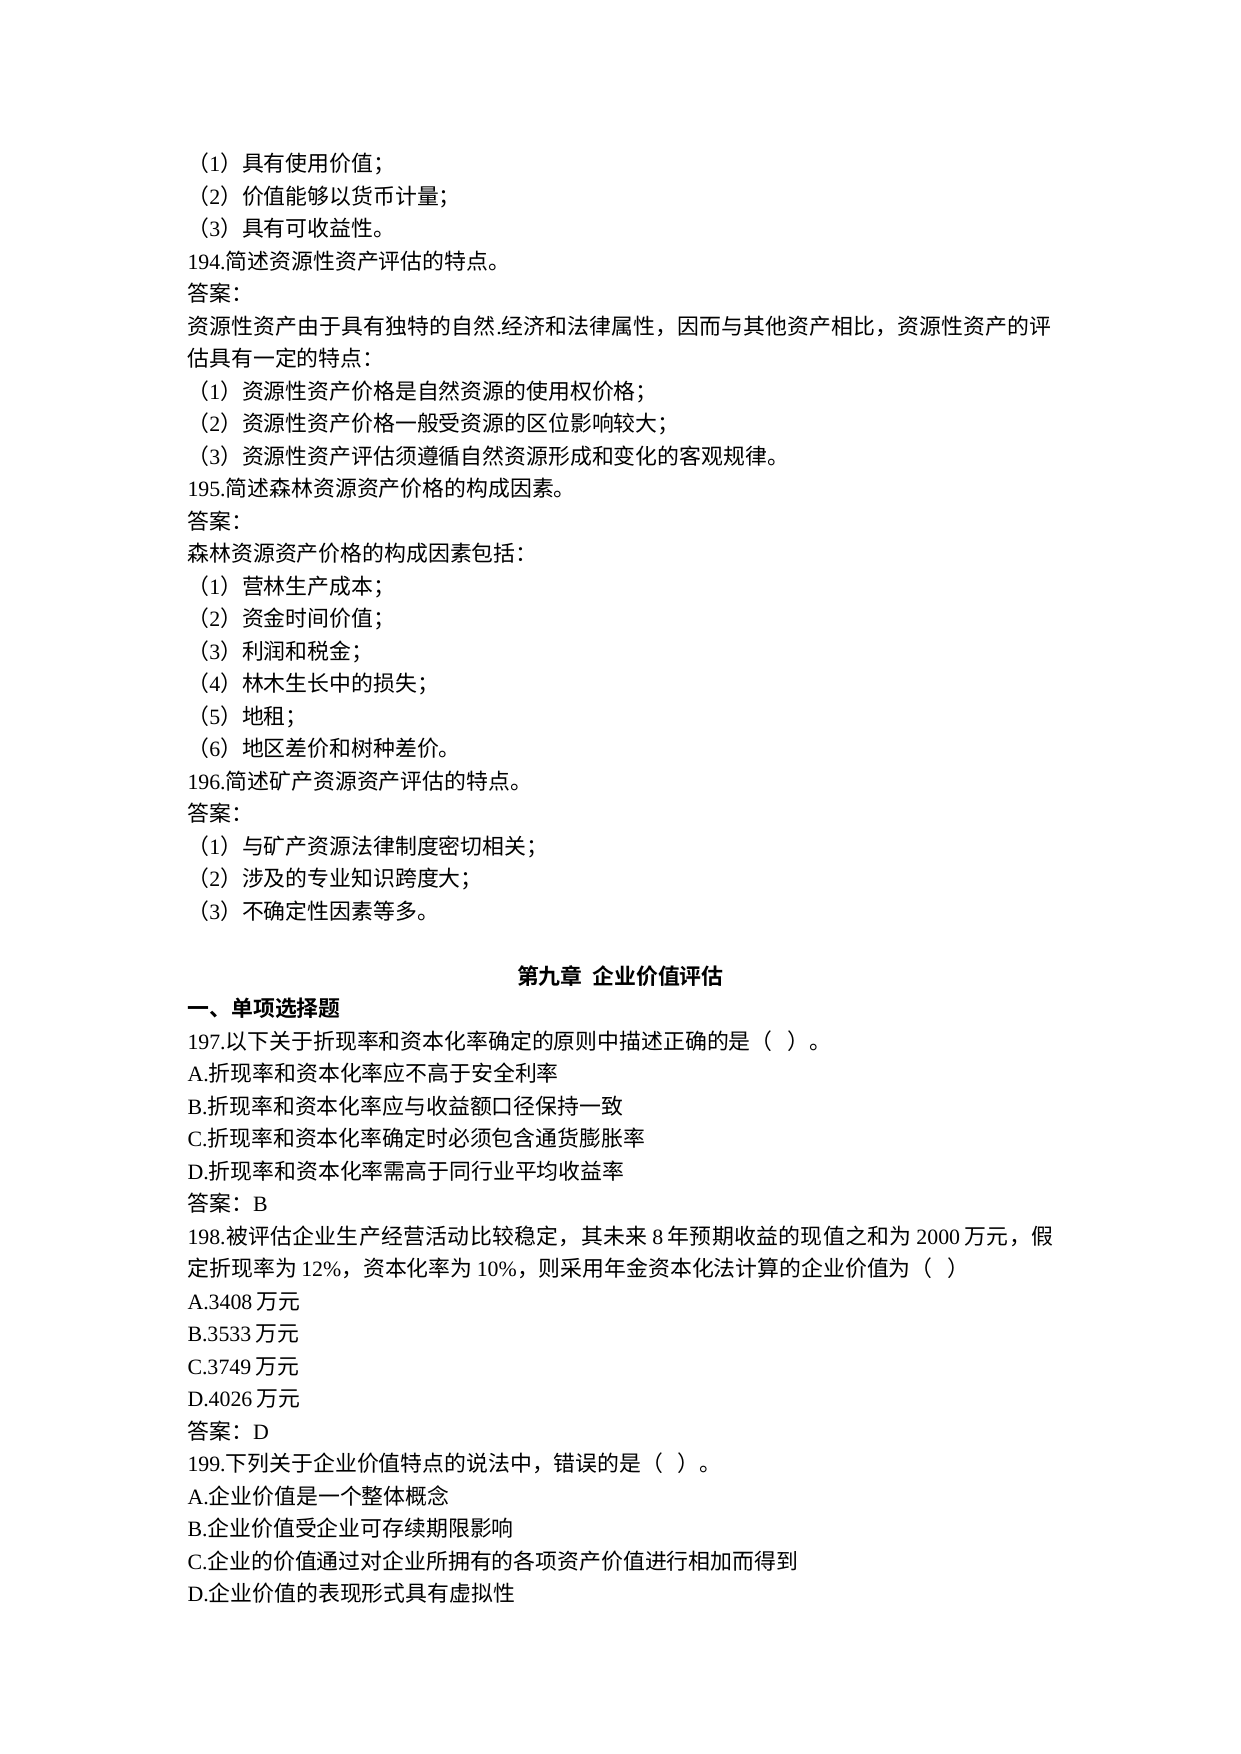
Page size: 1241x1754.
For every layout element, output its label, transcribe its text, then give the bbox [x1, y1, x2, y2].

text D.企业价值的表现形式具有虚拟性 [187, 1576, 1053, 1608]
text （1）具有使用价值； [187, 146, 1053, 178]
text A.折现率和资本化率应不高于安全利率 [187, 1056, 1053, 1088]
text 194.简述资源性资产评估的特点。 [187, 243, 1053, 276]
text （3）资源性资产评估须遵循自然资源形成和变化的客观规律。 [187, 438, 1053, 471]
text B.企业价值受企业可存续期限影响 [187, 1511, 1053, 1543]
text 答案：B [187, 1186, 1053, 1218]
text 一、单项选择题 [187, 991, 1053, 1023]
text （1）资源性资产价格是自然资源的使用权价格； [187, 373, 1053, 406]
text 199.下列关于企业价值特点的说法中，错误的是（ ）。 [187, 1446, 1053, 1478]
text 资源性资产由于具有独特的自然.经济和法律属性，因而与其他资产相比，资源性资产的评估具有一定的特点： [187, 308, 1053, 373]
text A.3408万元 [187, 1283, 1053, 1316]
text 第九章 企业价值评估 [187, 958, 1053, 991]
text A.企业价值是一个整体概念 [187, 1478, 1053, 1511]
text B.3533万元 [187, 1316, 1053, 1348]
text C.企业的价值通过对企业所拥有的各项资产价值进行相加而得到 [187, 1543, 1053, 1576]
text D.折现率和资本化率需高于同行业平均收益率 [187, 1153, 1053, 1186]
text （2）涉及的专业知识跨度大； [187, 861, 1053, 893]
text 答案： [187, 276, 1053, 308]
text （3）利润和税金； [187, 633, 1053, 666]
text 森林资源资产价格的构成因素包括： [187, 536, 1053, 568]
text （4）林木生长中的损失； [187, 666, 1053, 698]
text （3）不确定性因素等多。 [187, 893, 1053, 926]
text C.折现率和资本化率确定时必须包含通货膨胀率 [187, 1121, 1053, 1153]
text （1）营林生产成本； [187, 568, 1053, 601]
text 195.简述森林资源资产价格的构成因素。 [187, 471, 1053, 503]
text 198.被评估企业生产经营活动比较稳定，其未来8年预期收益的现值之和为2000万元，假定折现率为12%，资本化率为10%，则采用年金资本化法计算的企业价值为（ ） [187, 1218, 1053, 1283]
text （2）价值能够以货币计量； [187, 178, 1053, 211]
text 答案：D [187, 1413, 1053, 1446]
text （5）地租； [187, 698, 1053, 731]
text （1）与矿产资源法律制度密切相关； [187, 828, 1053, 861]
text 答案： [187, 796, 1053, 828]
text C.3749万元 [187, 1348, 1053, 1381]
text （6）地区差价和树种差价。 [187, 731, 1053, 763]
text 答案： [187, 503, 1053, 536]
text 197.以下关于折现率和资本化率确定的原则中描述正确的是（ ）。 [187, 1023, 1053, 1056]
text （3）具有可收益性。 [187, 211, 1053, 243]
text （2）资源性资产价格一般受资源的区位影响较大； [187, 406, 1053, 438]
text （2）资金时间价值； [187, 601, 1053, 633]
text B.折现率和资本化率应与收益额口径保持一致 [187, 1088, 1053, 1121]
text D.4026万元 [187, 1381, 1053, 1413]
text 196.简述矿产资源资产评估的特点。 [187, 763, 1053, 796]
